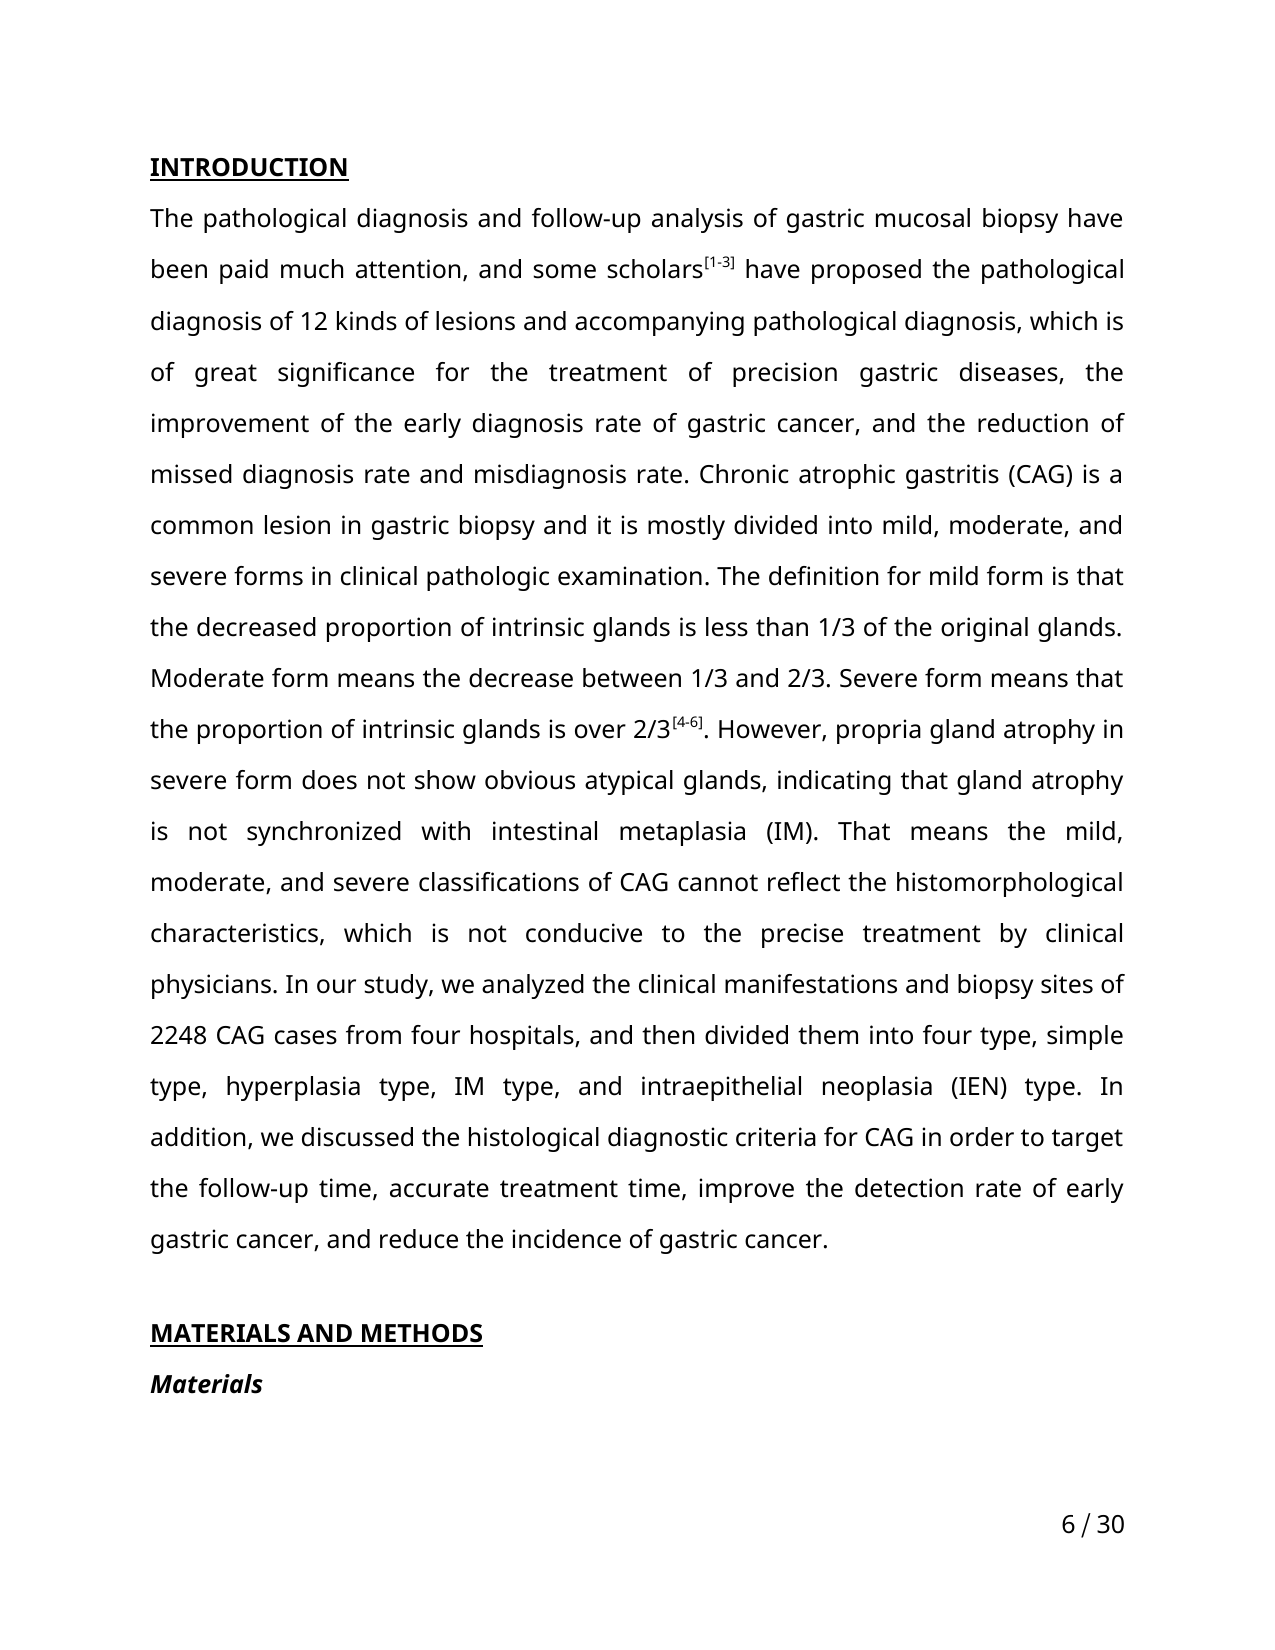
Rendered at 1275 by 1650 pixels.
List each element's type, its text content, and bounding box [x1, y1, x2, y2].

text The pathological diagnosis and follow-up analysis of gastric mucosal biopsy have been paid much attention, and some scholars[1-3] have proposed the pathological diagnosis of 12 kinds of lesions and accompanying pathological diagnosis, which is of great significance for the treatment of precision gastric diseases, the improvement of the early diagnosis rate of gastric cancer, and the reduction of missed diagnosis rate and misdiagnosis rate. Chronic atrophic gastritis (CAG) is a common lesion in gastric biopsy and it is mostly divided into mild, moderate, and severe forms in clinical pathologic examination. The definition for mild form is that the decreased proportion of intrinsic glands is less than 1/3 of the original glands. Moderate form means the decrease between 1/3 and 2/3. Severe form means that the proportion of intrinsic glands is over 2/3[4-6]. However, propria gland atrophy in severe form does not show obvious atypical glands, indicating that gland atrophy is not synchronized with intestinal metaplasia (IM). That means the mild, moderate, and severe classifications of CAG cannot reflect the histomorphological characteristics, which is not conducive to the precise treatment by clinical physicians. In our study, we analyzed the clinical manifestations and biopsy sites of 2248 CAG cases from four hospitals, and then divided them into four type, simple type, hyperplasia type, IM type, and intraepithelial neoplasia (IEN) type. In addition, we discussed the histological diagnostic criteria for CAG in order to target the follow-up time, accurate treatment time, improve the detection rate of early gastric cancer, and reduce the incidence of gastric cancer. [150, 201, 1125, 1256]
text INTRODUCTION [150, 150, 1125, 184]
text Materials [150, 1367, 1125, 1401]
text MATERIALS AND METHODS [150, 1316, 1125, 1350]
